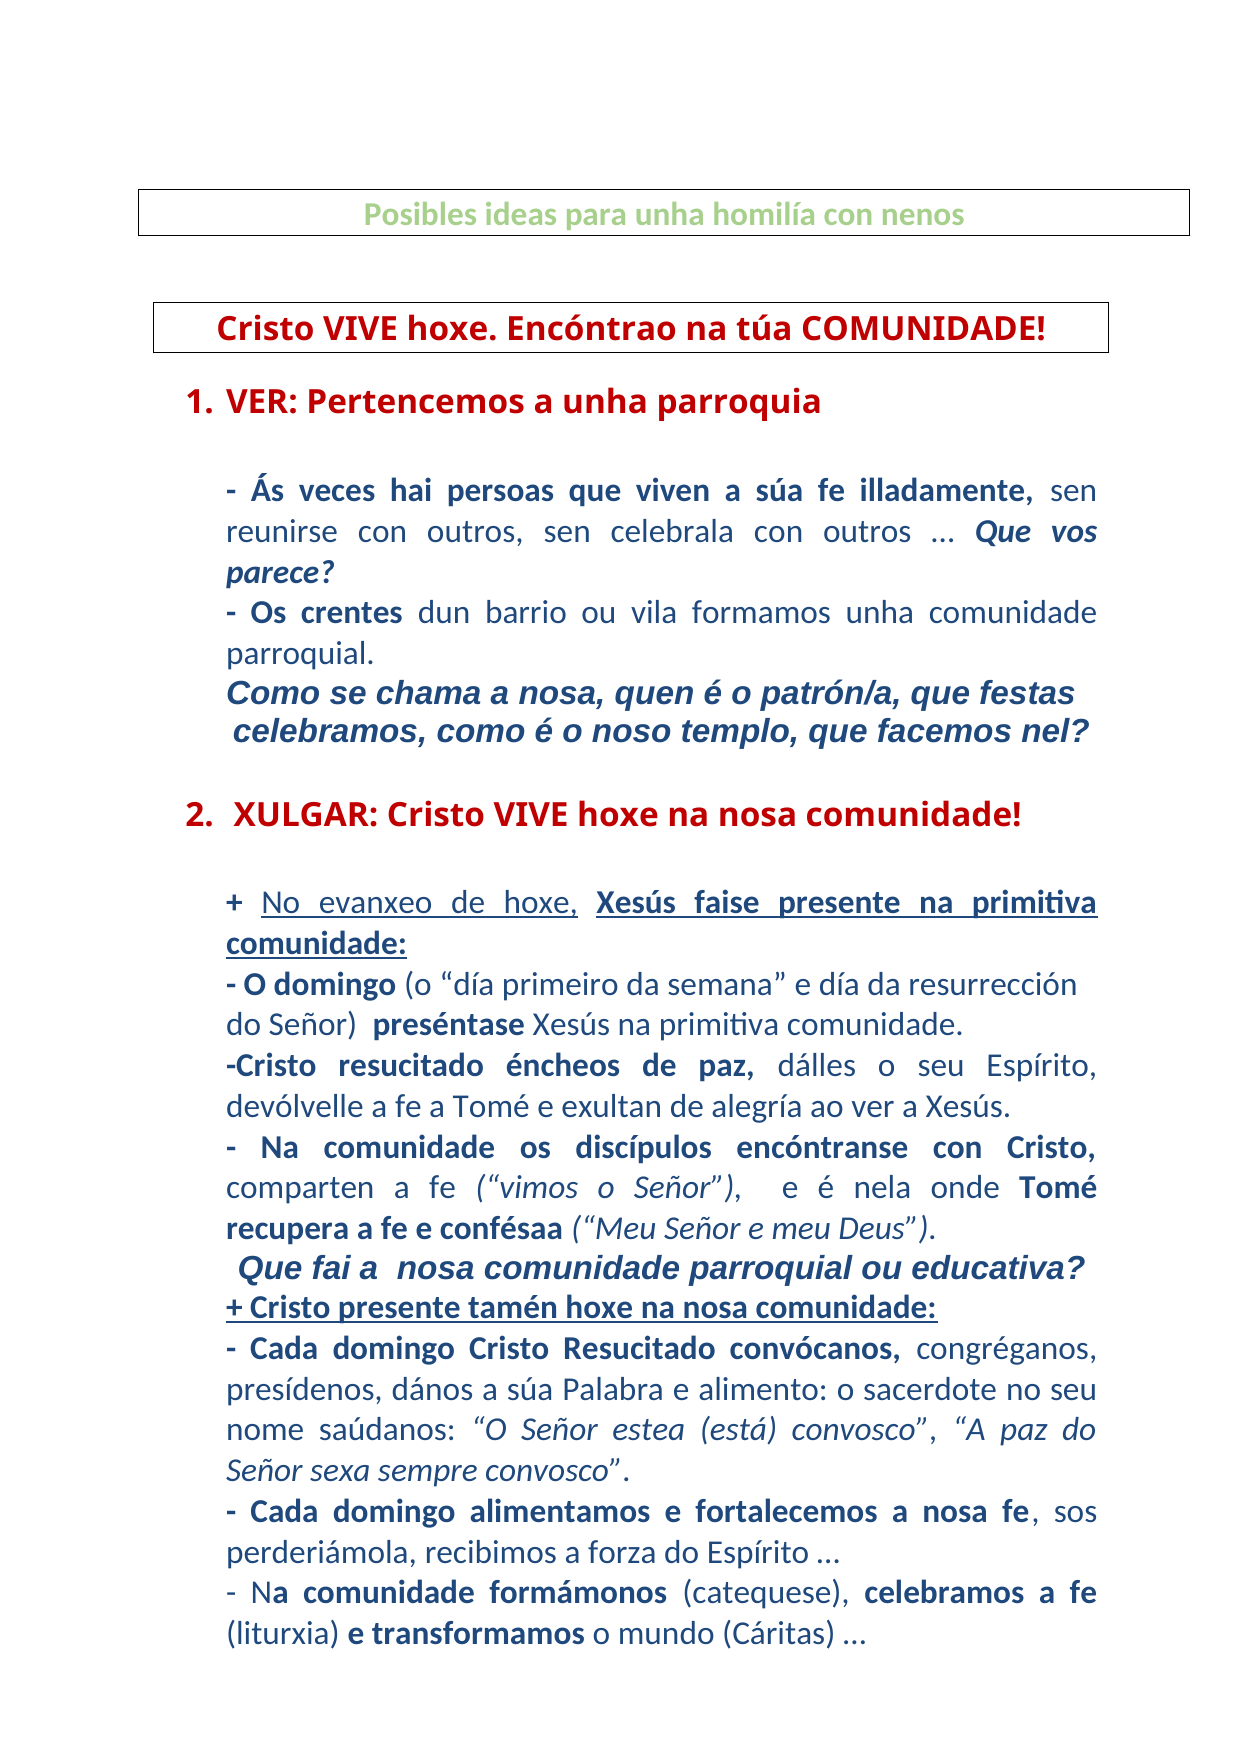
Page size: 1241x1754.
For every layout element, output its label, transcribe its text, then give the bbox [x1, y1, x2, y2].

text + No evanxeo de hoxe, Xesús faise presente na primitiva comunidade: [226, 881, 1097, 963]
text - Na comunidade formámonos (catequese), celebramos a fe (liturxia) e transformamos o mundo (Cáritas) … [226, 1571, 1097, 1653]
text + Cristo presente tamén hoxe na nosa comunidade: [226, 1286, 1097, 1327]
text - Ás veces hai persoas que viven a súa fe illadamente, sen reunirse con outros, sen celebrala con outros … Que vos parece? [226, 469, 1097, 591]
text - Cada domingo alimentamos e fortalecemos a nosa fe, sos perderiámola, recibimos a forza do Espírito … [226, 1490, 1097, 1571]
text - Cada domingo Cristo Resucitado convócanos, congréganos, presídenos, dános a súa Palabra e alimento: o sacerdote no seu nome saúdanos: “O Señor estea (está) convosco”, “A paz do Señor sexa sempre convosco”. [226, 1327, 1097, 1490]
text Cristo VIVE hoxe. Encóntrao na túa COMUNIDADE! [154, 303, 1108, 352]
text Posibles ideas para unha homilía con nenos [139, 190, 1189, 235]
text Como se chama a nosa, quen é o patrón/a, que festas [226, 673, 1097, 711]
list XULGAR: Cristo VIVE hoxe na nosa comunidade! [185, 790, 1097, 836]
text - Na comunidade os discípulos encóntranse con Cristo, comparten a fe (“vimos o Señor”), e é nela onde Tomé recupera a fe e confésaa (“Meu Señor e meu Deus”). [226, 1126, 1097, 1248]
text celebramos, como é o noso templo, que facemos nel? [226, 711, 1097, 750]
text - Os crentes dun barrio ou vila formamos unha comunidade parroquial. [226, 591, 1097, 673]
text Que fai a nosa comunidade parroquial ou educativa? [226, 1248, 1097, 1286]
text -Cristo resucitado éncheos de paz, dálles o seu Espírito, devólvelle a fe a Tomé e exultan de alegría ao ver a Xesús. [226, 1044, 1097, 1126]
text - O domingo (o “día primeiro da semana” e día da resurrección do Señor) preséntase Xesús na primitiva comunidade. [226, 963, 1097, 1044]
list VER: Pertencemos a unha parroquia [185, 378, 1100, 424]
